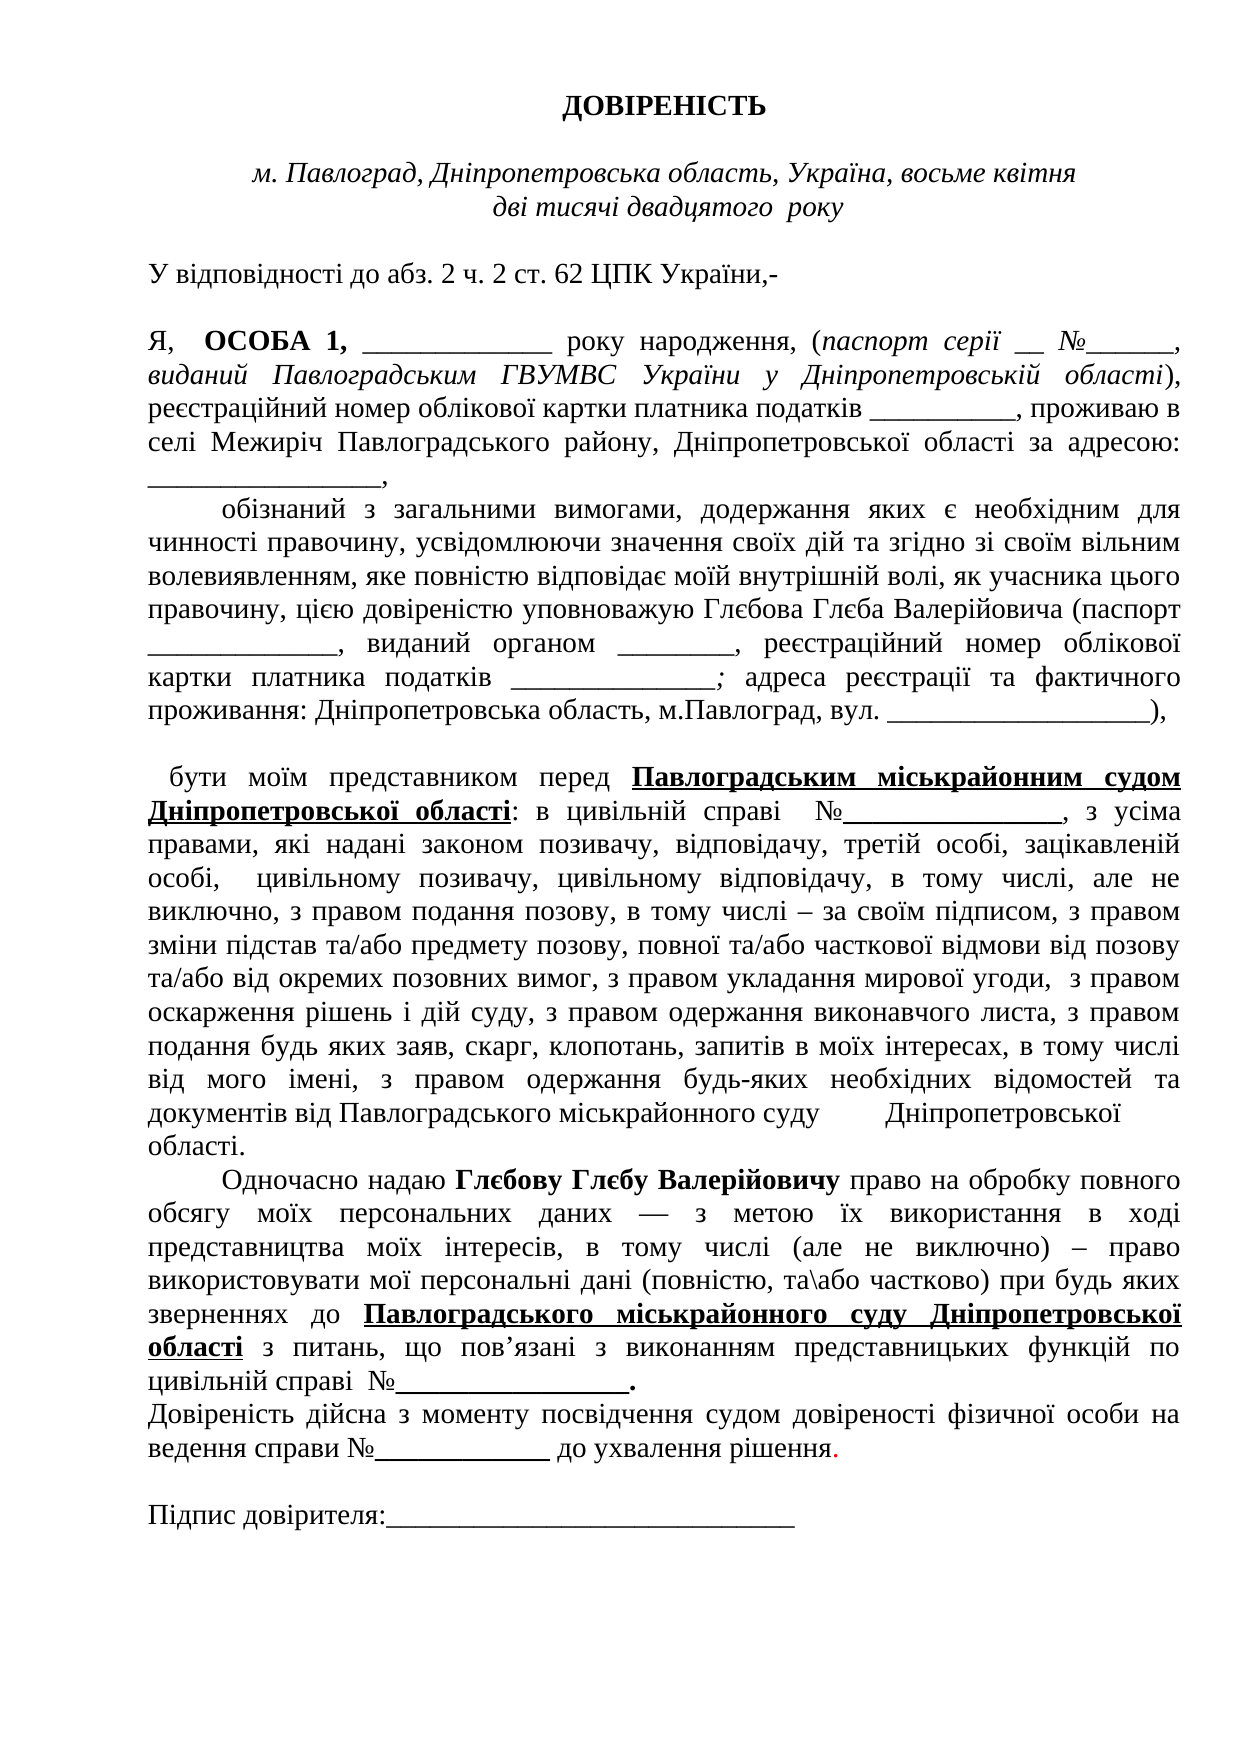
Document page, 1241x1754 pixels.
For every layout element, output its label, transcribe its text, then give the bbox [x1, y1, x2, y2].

text м. Павлоград, Дніпропетровська область, Україна, восьме квітня [148, 156, 1181, 189]
text Підпис довірителя:____________________________ [148, 1497, 1181, 1531]
text У відповідності до абз. 2 ч. 2 ст. 62 ЦПК України,- [148, 256, 1181, 290]
text ДОВІРЕНІСТЬ [148, 88, 1181, 122]
text бути моїм представником перед Павлоградським міськрайонним судом Дніпропетровської області: в цивільній справі №_______________, з усіма правами, які надані законом позивачу, відповідачу, третій особі, зацікавленій особі, цивільному позивачу, цивільному відповідачу, в тому числі, але не виключно, з правом подання позову, в тому числі – за своїм підписом, з правом зміни підстав та/або предмету позову, повної та/або часткової відмови від позову та/або від окремих позовних вимог, з правом укладання мирової угоди, з правом оскарження рішень і дій суду, з правом одержання виконавчого листа, з правом подання будь яких заяв, скарг, клопотань, запитів в моїх інтересах, в тому числі від мого імені, з правом одержання будь-яких необхідних відомостей та документів від Павлоградського міськрайонного суду Дніпропетровської області. Одночасно надаю Глєбову Глєбу Валерійовичу право на обробку повного обсягу моїх персональних даних — з метою їх використання в ході представництва моїх інтересів, в тому числі (але не виключно) – право використовувати мої персональні дані (повністю, та\або частково) при будь яких зверненнях до Павлоградського міськрайонного суду Дніпропетровської області з питань, що пов’язані з виконанням представницьких функцій по цивільній справі №________________. [148, 759, 1181, 1397]
text Довіреність дійсна з моменту посвідчення судом довіреності фізичної особи на ведення справи №____________ до ухвалення рішення. [148, 1397, 1181, 1464]
text Я, ОСОБА 1, _____________ року народження, (паспорт серії __ №______, виданий Павлоградським ГВУМВС України у Дніпропетровській області), реєстраційний номер облікової картки платника податків __________, проживаю в селі Межиріч Павлоградського району, Дніпропетровської області за адресою: ________________, [148, 323, 1181, 491]
text дві тисячі двадцятого року [148, 189, 1181, 223]
text обізнаний з загальними вимогами, додержання яких є необхідним для чинності правочину, усвідомлюючи значення своїх дій та згідно зі своїм вільним волевиявленням, яке повністю відповідає моїй внутрішній волі, як учасника цього правочину, цією довіреністю уповноважую Глєбова Глєба Валерійовича (паспорт _____________, виданий органом ________, реєстраційний номер облікової картки платника податків ______________; адреса реєстрації та фактичного проживання: Дніпропетровська область, м.Павлоград, вул. __________________), [148, 491, 1181, 726]
